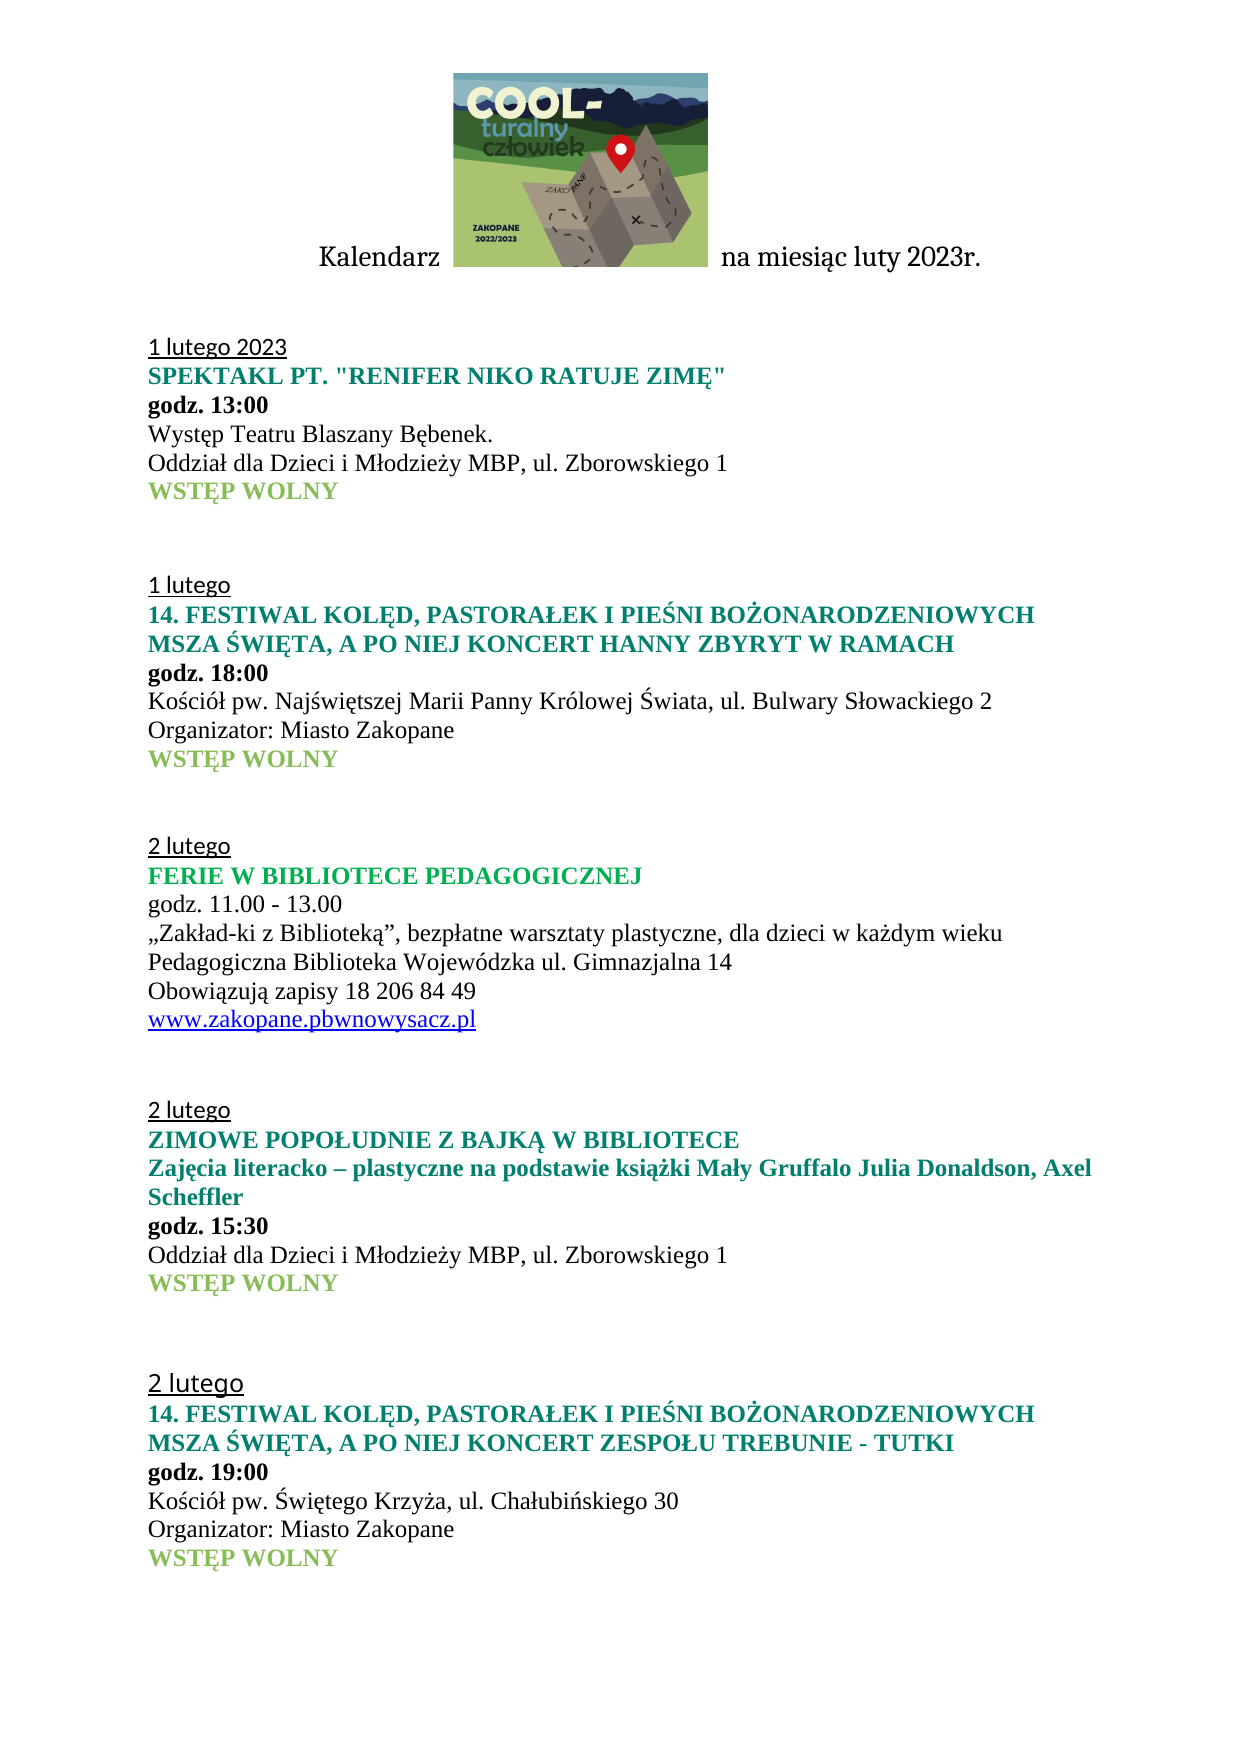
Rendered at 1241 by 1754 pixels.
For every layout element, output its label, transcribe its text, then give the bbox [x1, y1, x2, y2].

picture [453, 73, 708, 267]
text Oddział dla Dzieci i Młodzieży MBP, ul. Zborowskiego 1 [148, 448, 1152, 476]
text MSZA ŚWIĘTA, A PO NIEJ KONCERT ZESPOŁU TREBUNIE - TUTKI [148, 1428, 1152, 1457]
text Pedagogiczna Biblioteka Wojewódzka ul. Gimnazjalna 14 [148, 947, 1152, 976]
text WSTĘP WOLNY [148, 1543, 1152, 1572]
text Oddział dla Dzieci i Młodzieży MBP, ul. Zborowskiego 1 [148, 1240, 1152, 1268]
text ZIMOWE POPOŁUDNIE Z BAJKĄ W BIBLIOTECE [148, 1125, 1152, 1153]
text SPEKTAKL PT. "RENIFER NIKO RATUJE ZIMĘ" [148, 361, 1152, 390]
text godz. 15:30 [148, 1211, 1152, 1240]
text godz. 19:00 [148, 1457, 1152, 1486]
text godz. 18:00 [148, 658, 1152, 686]
text 2 lutego [148, 830, 1152, 861]
text 2 lutego [148, 1365, 1152, 1399]
text 1 lutego [148, 570, 1152, 600]
text WSTĘP WOLNY [148, 476, 1152, 505]
text Organizator: Miasto Zakopane [148, 715, 1152, 744]
text Obowiązują zapisy 18 206 84 49 [148, 976, 1152, 1004]
text Występ Teatru Blaszany Bębenek. [148, 419, 1152, 448]
text Kościół pw. Najświętszej Marii Panny Królowej Świata, ul. Bulwary Słowackiego 2 [148, 686, 1152, 715]
text MSZA ŚWIĘTA, A PO NIEJ KONCERT HANNY ZBYRYT W RAMACH [148, 629, 1152, 658]
text WSTĘP WOLNY [148, 744, 1152, 773]
text Organizator: Miasto Zakopane [148, 1514, 1152, 1543]
text FERIE W BIBLIOTECE PEDAGOGICZNEJ [148, 861, 1152, 889]
text Zajęcia literacko – plastyczne na podstawie książki Mały Gruffalo Julia Donaldson, Axel Scheffler [148, 1153, 1152, 1211]
text WSTĘP WOLNY [148, 1268, 1152, 1297]
text Kościół pw. Świętego Krzyża, ul. Chałubińskiego 30 [148, 1486, 1152, 1514]
text godz. 11.00 - 13.00 [148, 889, 1152, 918]
text godz. 13:00 [148, 390, 1152, 419]
text 14. FESTIWAL KOLĘD, PASTORAŁEK I PIEŚNI BOŻONARODZENIOWYCH [148, 1399, 1152, 1428]
text 1 lutego 2023 [148, 331, 1152, 361]
text www.zakopane.pbwnowysacz.pl [148, 1004, 1152, 1033]
text 14. FESTIWAL KOLĘD, PASTORAŁEK I PIEŚNI BOŻONARODZENIOWYCH [148, 600, 1152, 629]
text „Zakład-ki z Biblioteką”, bezpłatne warsztaty plastyczne, dla dzieci w każdym wieku [148, 918, 1152, 947]
text 2 lutego [148, 1094, 1152, 1125]
